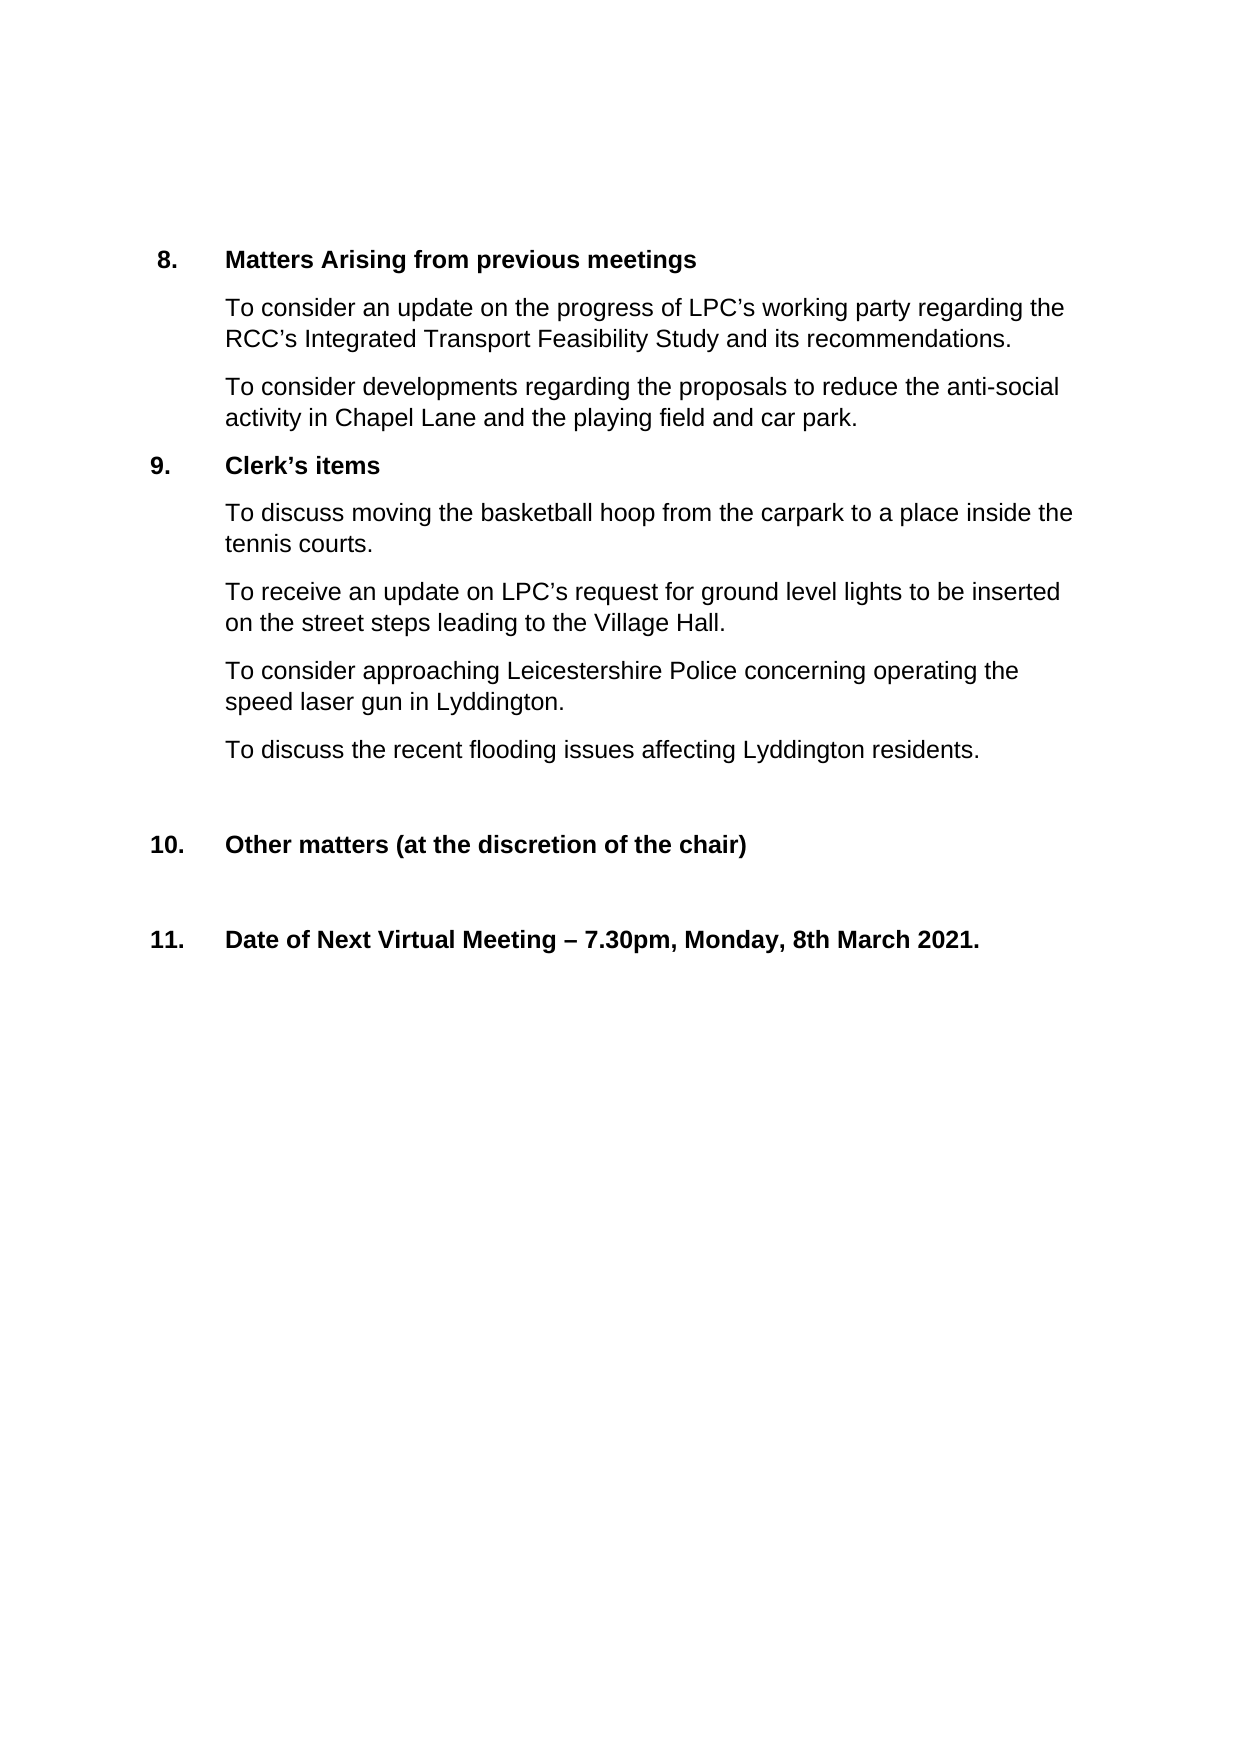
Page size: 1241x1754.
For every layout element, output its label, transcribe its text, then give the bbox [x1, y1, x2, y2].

text To receive an update on LPC’s request for ground level lights to be inserted on the street steps leading to the Village Hall. [225, 577, 1090, 637]
text 9. Clerk’s items [150, 451, 1090, 479]
text 10. Other matters (at the discretion of the chair) [150, 830, 1090, 859]
text To consider developments regarding the proposals to reduce the anti-social activity in Chapel Lane and the playing field and car park. [225, 372, 1090, 432]
text To consider an update on the progress of LPC’s working party regarding the RCC’s Integrated Transport Feasibility Study and its recommendations. [225, 293, 1090, 353]
text To discuss moving the basketball hoop from the carpark to a place inside the tennis courts. [225, 498, 1090, 558]
text To consider approaching Leicestershire Police concerning operating the speed laser gun in Lyddington. [225, 656, 1090, 716]
text To discuss the recent flooding issues affecting Lyddington residents. [225, 734, 1090, 763]
text 11. Date of Next Virtual Meeting – 7.30pm, Monday, 8th March 2021. [150, 925, 1090, 954]
text 8. Matters Arising from previous meetings [150, 245, 1090, 274]
